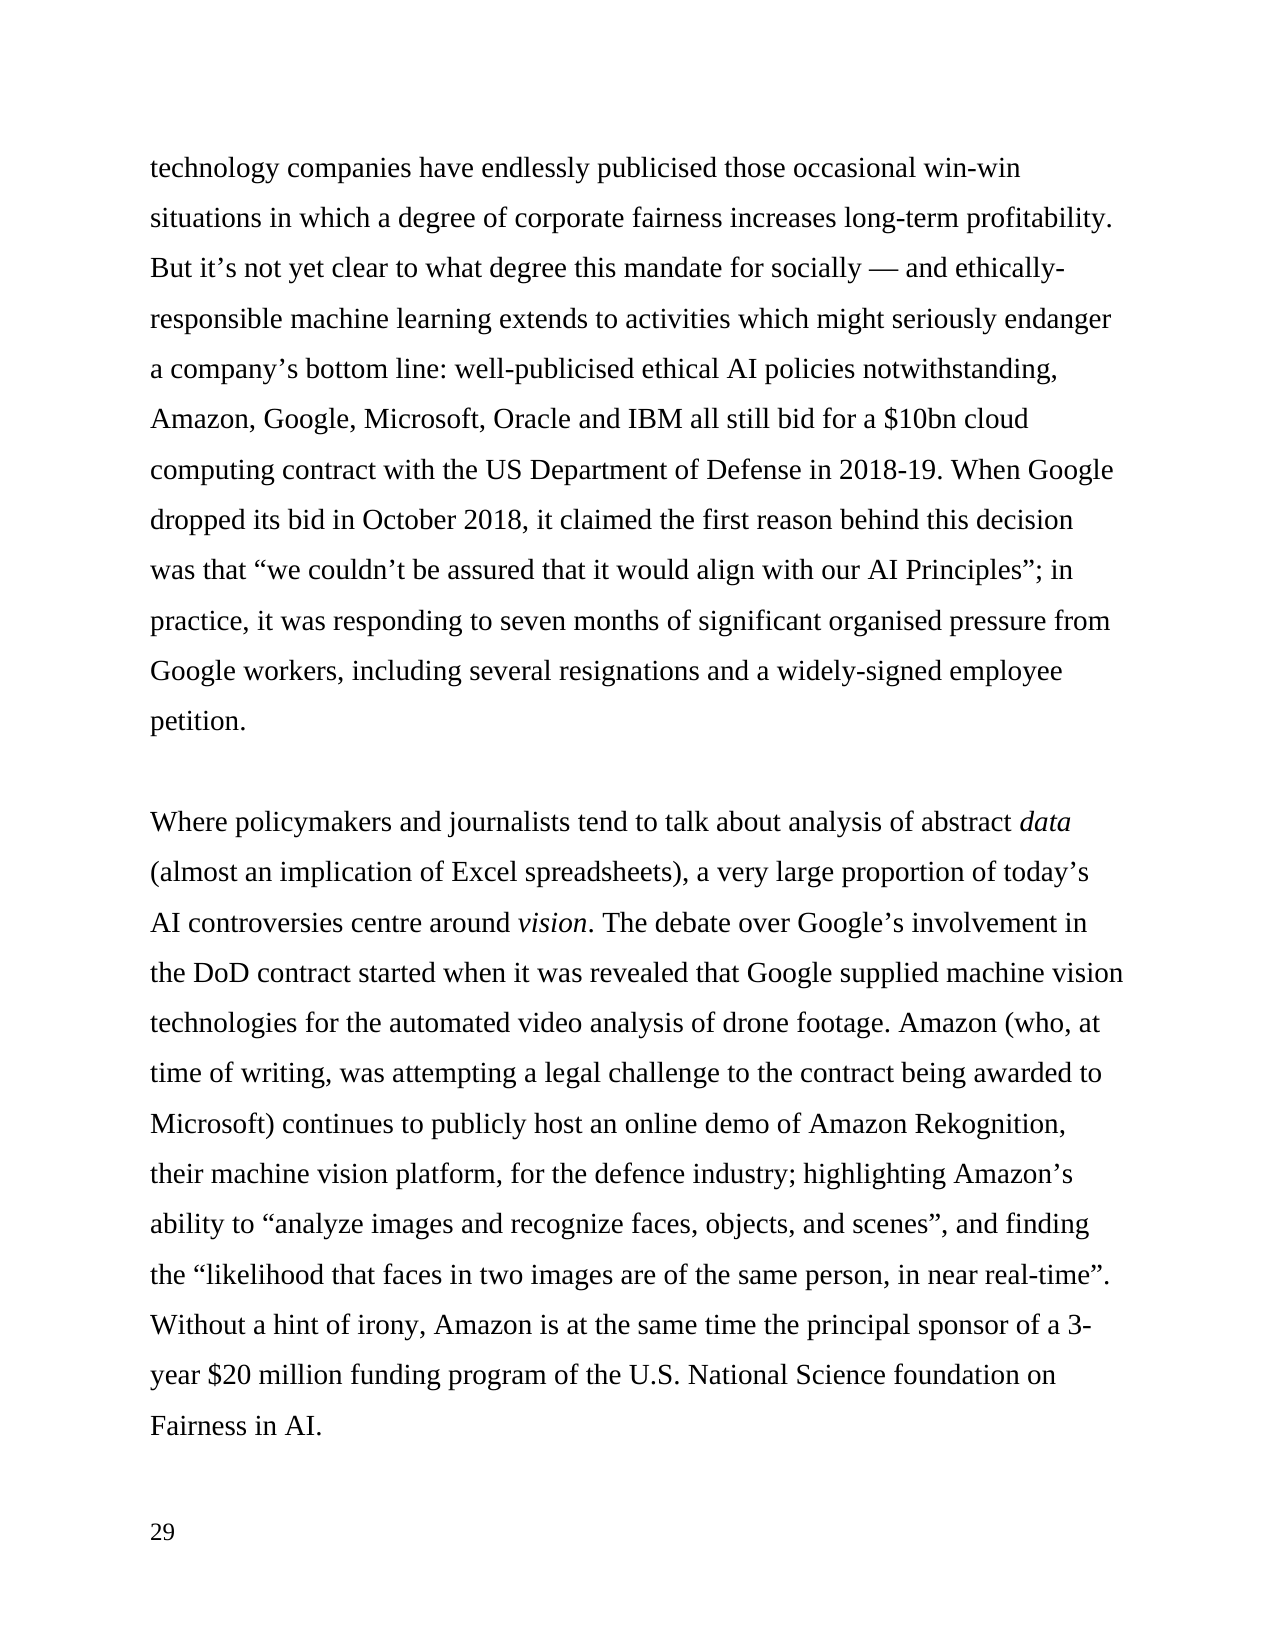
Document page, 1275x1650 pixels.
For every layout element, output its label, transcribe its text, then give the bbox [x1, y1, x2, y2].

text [150, 150, 1125, 737]
text Where policymakers and journalists tend to talk about analysis of abstract data (almost an implication of Excel spreadsheets), a very large proportion of today’s AI controversies centre around vision. The debate over Google’s involvement in the DoD contract started when it was revealed that Google supplied machine vision technologies for the automated video analysis of drone footage. Amazon (who, at time of writing, was attempting a legal challenge to the contract being awarded to Microsoft) continues to publicly host an online demo of Amazon Rekognition, their machine vision platform, for the defence industry; highlighting Amazon’s ability to “analyze images and recognize faces, objects, and scenes”, and finding the “likelihood that faces in two images are of the same person, in near real-time”. Without a hint of irony, Amazon is at the same time the principal sponsor of a 3-year $20 million funding program of the U.S. National Science foundation on Fairness in AI. [150, 804, 1125, 1441]
